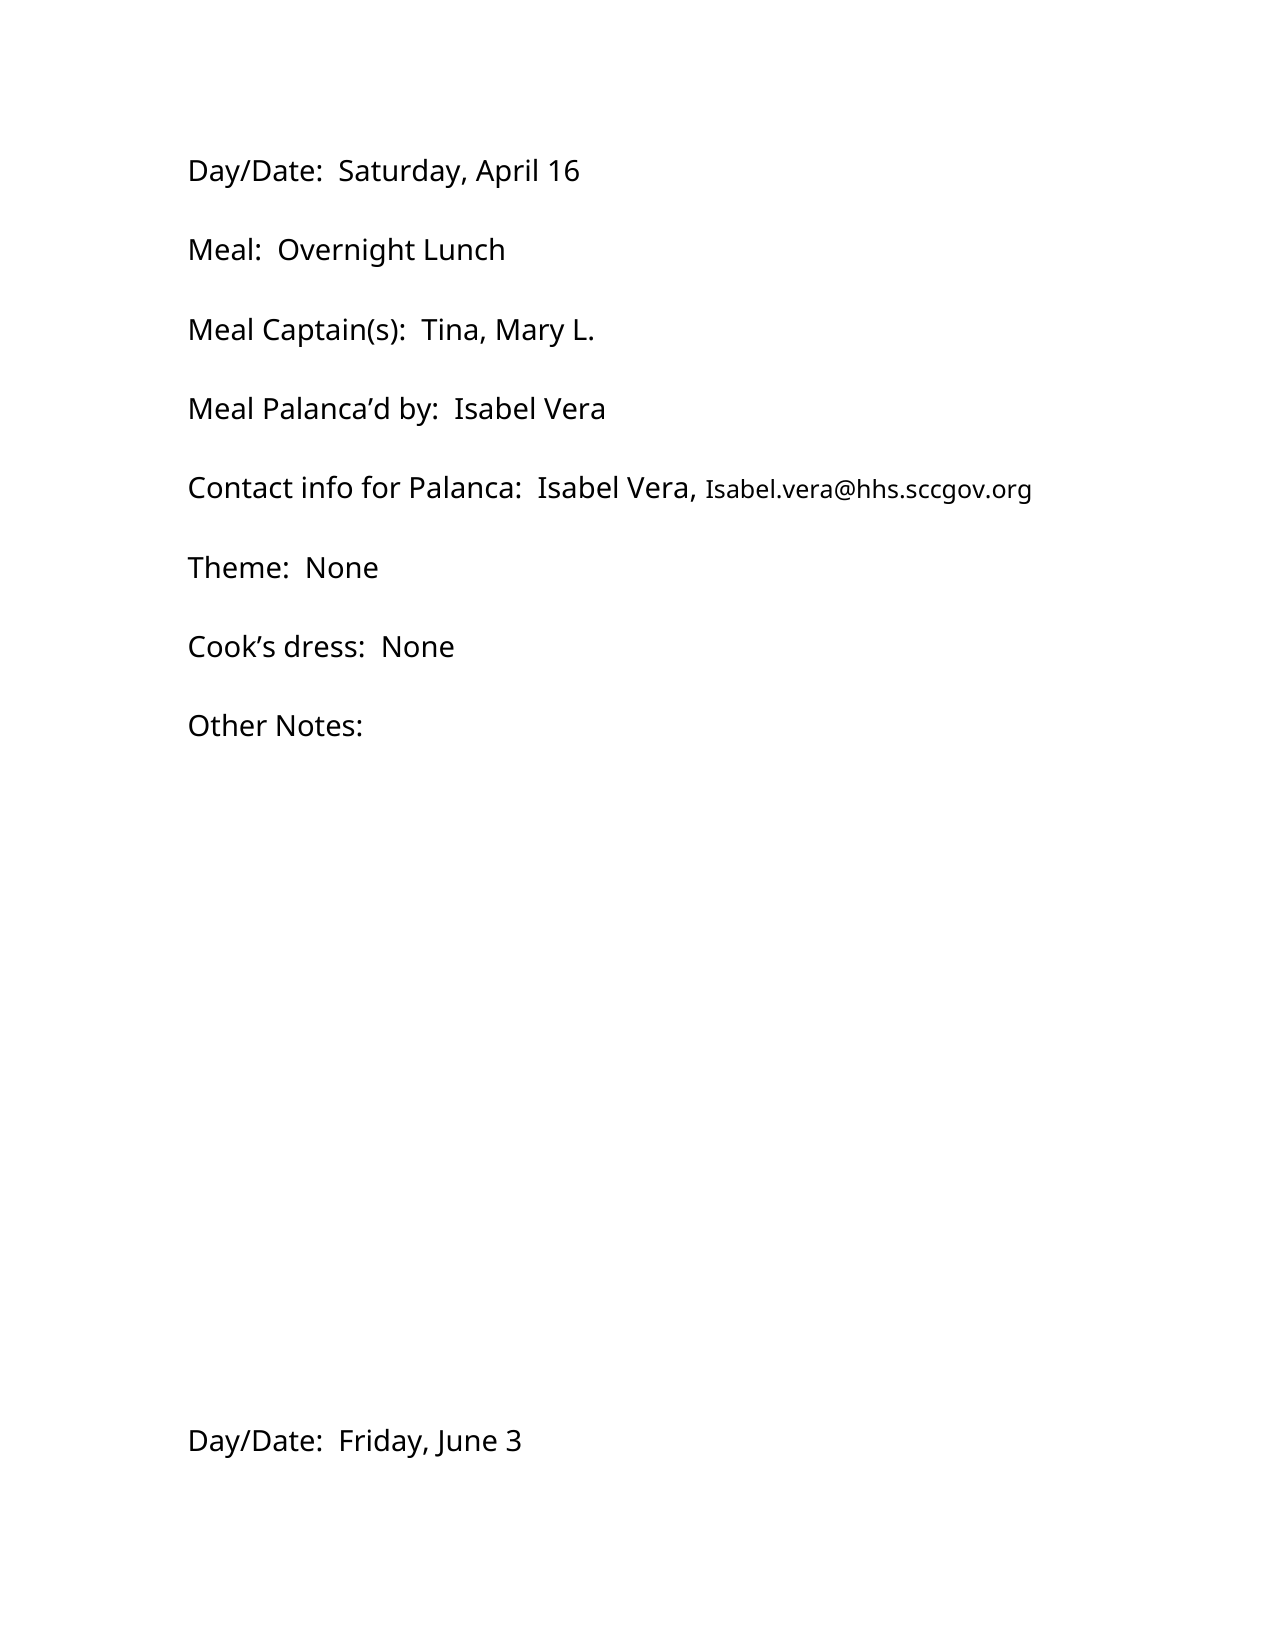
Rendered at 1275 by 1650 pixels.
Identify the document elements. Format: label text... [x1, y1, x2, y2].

text Meal Captain(s): Tina, Mary L. [187, 309, 1087, 348]
text Other Notes: [187, 706, 1087, 745]
text Theme: None [187, 547, 1087, 587]
text Contact info for Palanca: Isabel Vera, Isabel.vera@hhs.sccgov.org [187, 467, 1087, 507]
text Meal Palanca’d by: Isabel Vera [187, 388, 1087, 428]
text Cook’s dress: None [187, 626, 1087, 666]
text Day/Date: Saturday, April 16 [187, 150, 1087, 190]
text Day/Date: Friday, June 3 [187, 1420, 1087, 1460]
text Meal: Overnight Lunch [187, 229, 1087, 269]
